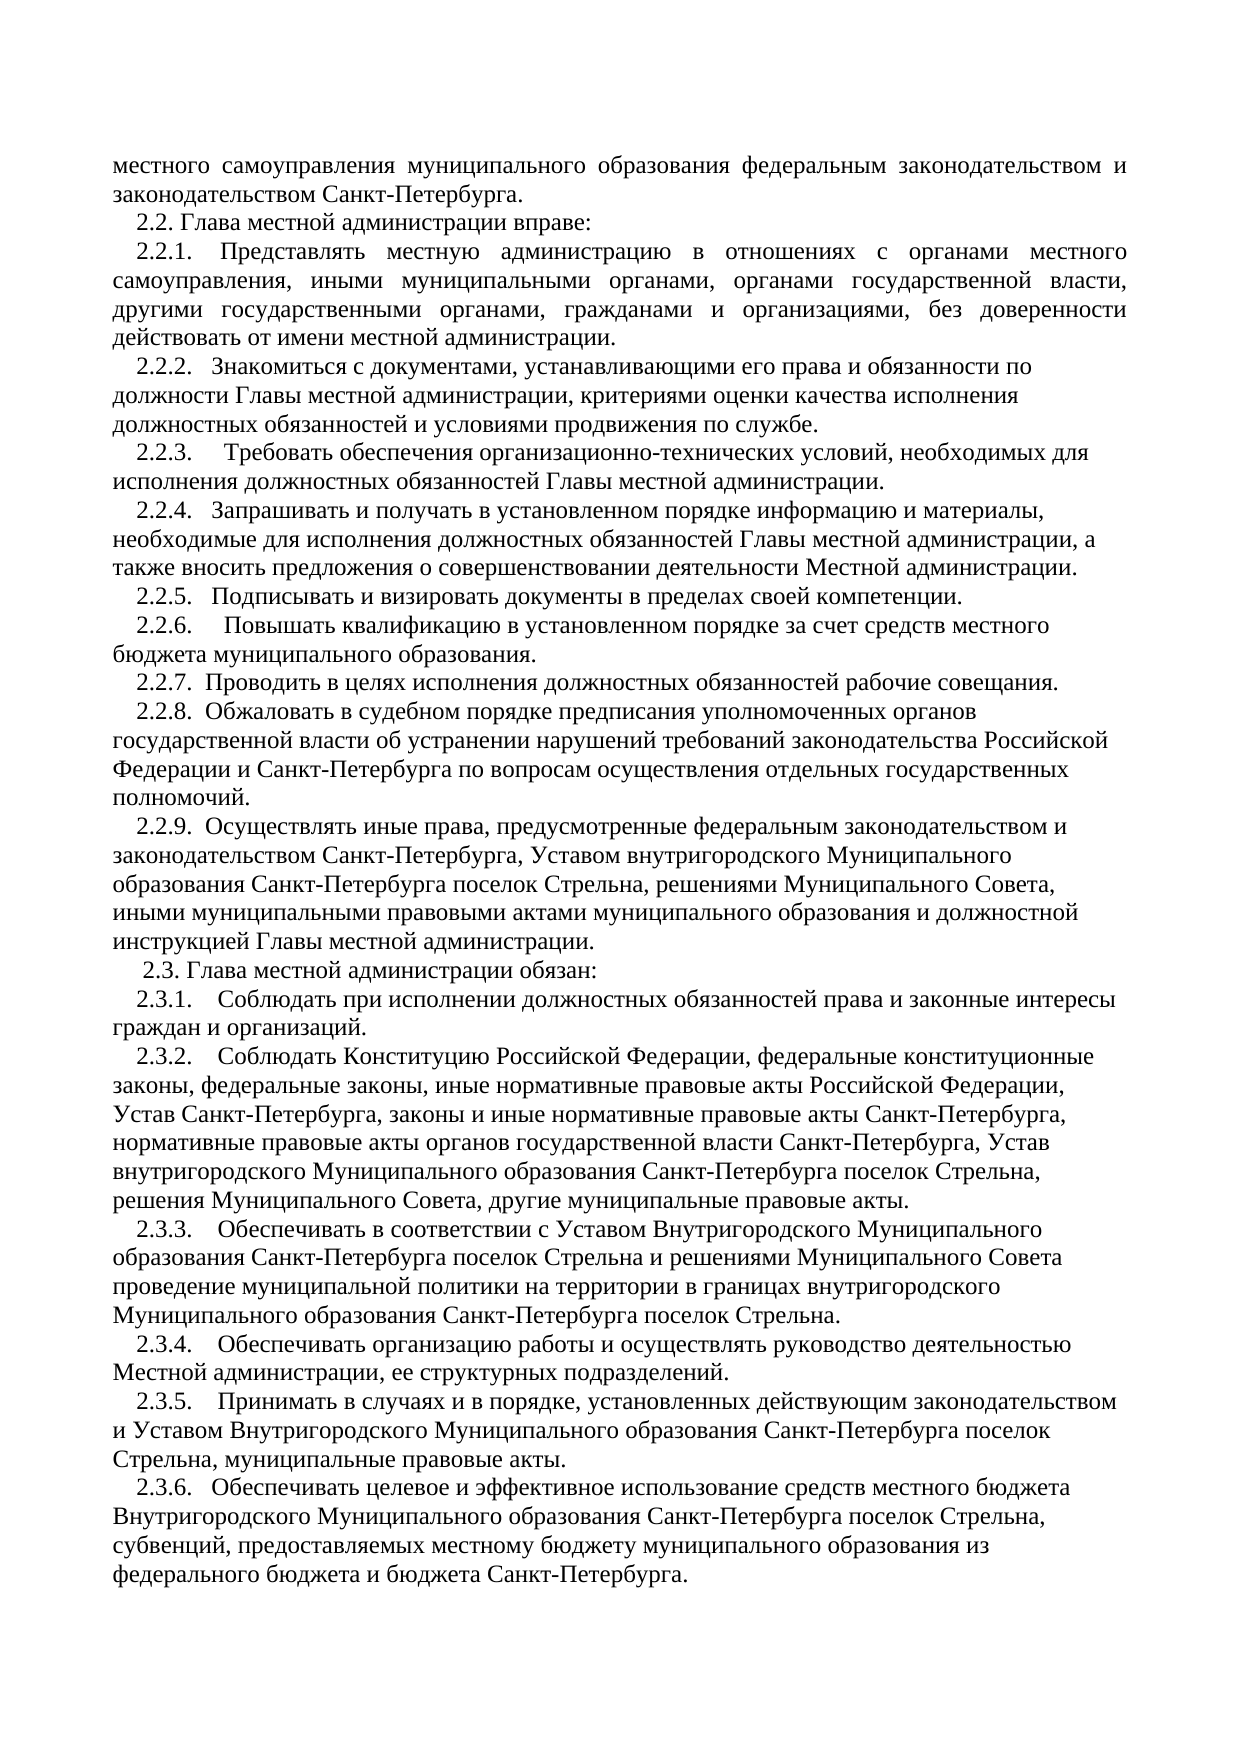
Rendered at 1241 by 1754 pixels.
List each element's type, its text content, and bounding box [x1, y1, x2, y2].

list 2.2.8. Обжаловать в судебном порядке предписания уполномоченных органов государственной власти об устранении нарушений требований законодательства Российской Федерации и Санкт-Петербурга по вопросам осуществления отдельных государственных полномочий. [112, 696, 1128, 811]
list 2.3. Глава местной администрации обязан: [112, 955, 1128, 984]
list 2.3.3. Обеспечивать в соответствии с Уставом Внутригородского Муниципального образования Санкт-Петербурга поселок Стрельна и решениями Муниципального Совета проведение муниципальной политики на территории в границах внутригородского Муниципального образования Санкт-Петербурга поселок Стрельна. [112, 1214, 1128, 1329]
list 2.3.6. Обеспечивать целевое и эффективное использование средств местного бюджета Внутригородского Муниципального образования Санкт-Петербурга поселок Стрельна, субвенций, предоставляемых местному бюджету муниципального образования из федерального бюджета и бюджета Санкт-Петербурга. [112, 1472, 1128, 1587]
list 2.2.2. Знакомиться с документами, устанавливающими его права и обязанности по должности Главы местной администрации, критериями оценки качества исполнения должностных обязанностей и условиями продвижения по службе. [112, 351, 1128, 437]
list 2.3.1. Соблюдать при исполнении должностных обязанностей права и законные интересы граждан и организаций. [112, 984, 1128, 1041]
list 2.3.4. Обеспечивать организацию работы и осуществлять руководство деятельностью Местной администрации, ее структурных подразделений. [112, 1329, 1128, 1386]
list 2.2.7. Проводить в целях исполнения должностных обязанностей рабочие совещания. [112, 667, 1128, 696]
text 2.2. Глава местной администрации вправе: [112, 207, 1128, 236]
list 2.2.4. Запрашивать и получать в установленном порядке информацию и материалы, необходимые для исполнения должностных обязанностей Главы местной администрации, а также вносить предложения о совершенствовании деятельности Местной администрации. [112, 495, 1128, 581]
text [112, 150, 1128, 207]
list 2.2.6. Повышать квалификацию в установленном порядке за счет средств местного бюджета муниципального образования. [112, 610, 1128, 667]
list 2.2.5. Подписывать и визировать документы в пределах своей компетенции. [112, 581, 1128, 610]
list 2.2.1. Представлять местную администрацию в отношениях с органами местного самоуправления, иными муниципальными органами, органами государственной власти, другими государственными органами, гражданами и организациями, без доверенности действовать от имени местной администрации. [112, 236, 1128, 351]
list 2.3.5. Принимать в случаях и в порядке, установленных действующим законодательством и Уставом Внутригородского Муниципального образования Санкт-Петербурга поселок Стрельна, муниципальные правовые акты. [112, 1386, 1128, 1472]
list 2.2.3. Требовать обеспечения организационно-технических условий, необходимых для исполнения должностных обязанностей Главы местной администрации. [112, 437, 1128, 495]
list 2.2.9. Осуществлять иные права, предусмотренные федеральным законодательством и законодательством Санкт-Петербурга, Уставом внутригородского Муниципального образования Санкт-Петербурга поселок Стрельна, решениями Муниципального Совета, иными муниципальными правовыми актами муниципального образования и должностной инструкцией Главы местной администрации. [112, 811, 1128, 955]
list 2.3.2. Соблюдать Конституцию Российской Федерации, федеральные конституционные законы, федеральные законы, иные нормативные правовые акты Российской Федерации, Устав Санкт-Петербурга, законы и иные нормативные правовые акты Санкт-Петербурга, нормативные правовые акты органов государственной власти Санкт-Петербурга, Устав внутригородского Муниципального образования Санкт-Петербурга поселок Стрельна, решения Муниципального Совета, другие муниципальные правовые акты. [112, 1041, 1128, 1214]
